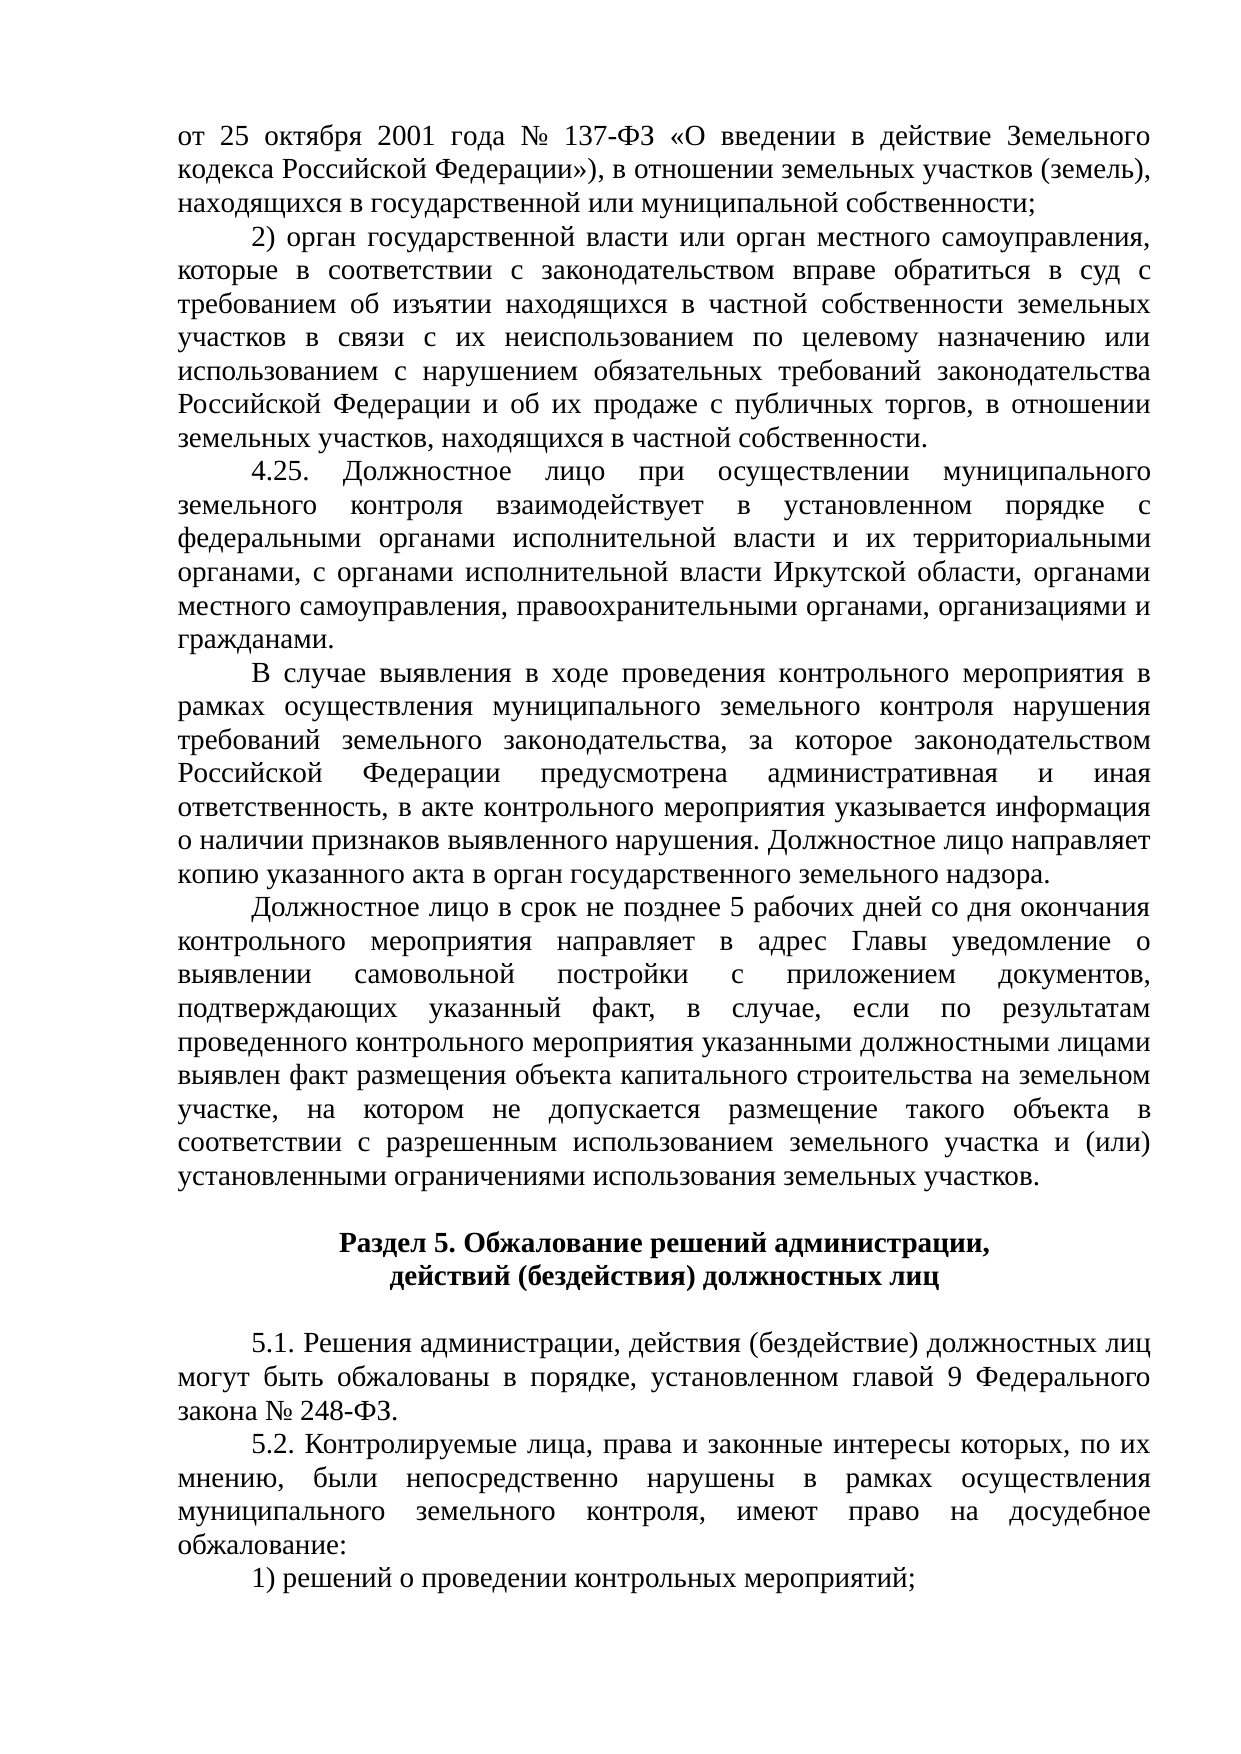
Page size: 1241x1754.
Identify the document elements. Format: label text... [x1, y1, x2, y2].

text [177, 152, 1152, 219]
text В случае выявления в ходе проведения контрольного мероприятия в рамках осуществления муниципального земельного контроля нарушения требований земельного законодательства, за которое законодательством Российской Федерации предусмотрена административная и иная ответственность, в акте контрольного мероприятия указывается информация о наличии признаков выявленного нарушения. Должностное лицо направляет копию указанного акта в орган государственного земельного надзора. [177, 655, 1152, 889]
text 1) решений о проведении контрольных мероприятий; [177, 1560, 1152, 1594]
text Раздел 5. Обжалование решений администрации, [177, 1225, 1152, 1258]
text 4.25. Должностное лицо при осуществлении муниципального земельного контроля взаимодействует в установленном порядке с федеральными органами исполнительной власти и их территориальными органами, с органами исполнительной власти Иркутской области, органами местного самоуправления, правоохранительными органами, организациями и гражданами. [177, 453, 1152, 655]
text 2) орган государственной власти или орган местного самоуправления, которые в соответствии с законодательством вправе обратиться в суд с требованием об изъятии находящихся в частной собственности земельных участков в связи с их неиспользованием по целевому назначению или использованием с нарушением обязательных требований законодательства Российской Федерации и об их продаже с публичных торгов, в отношении земельных участков, находящихся в частной собственности. [177, 219, 1152, 453]
text 5.1. Решения администрации, действия (бездействие) должностных лиц могут быть обжалованы в порядке, установленном главой 9 Федерального закона № 248-ФЗ. [177, 1326, 1152, 1426]
text Должностное лицо в срок не позднее 5 рабочих дней со дня окончания контрольного мероприятия направляет в адрес Главы уведомление о выявлении самовольной постройки с приложением документов, подтверждающих указанный факт, в случае, если по результатам проведенного контрольного мероприятия указанными должностными лицами выявлен факт размещения объекта капитального строительства на земельном участке, на котором не допускается размещение такого объекта в соответствии с разрешенным использованием земельного участка и (или) установленными ограничениями использования земельных участков. [177, 889, 1152, 1191]
text 5.2. Контролируемые лица, права и законные интересы которых, по их мнению, были непосредственно нарушены в рамках осуществления муниципального земельного контроля, имеют право на досудебное обжалование: [177, 1426, 1152, 1560]
text действий (бездействия) должностных лиц [177, 1258, 1152, 1292]
